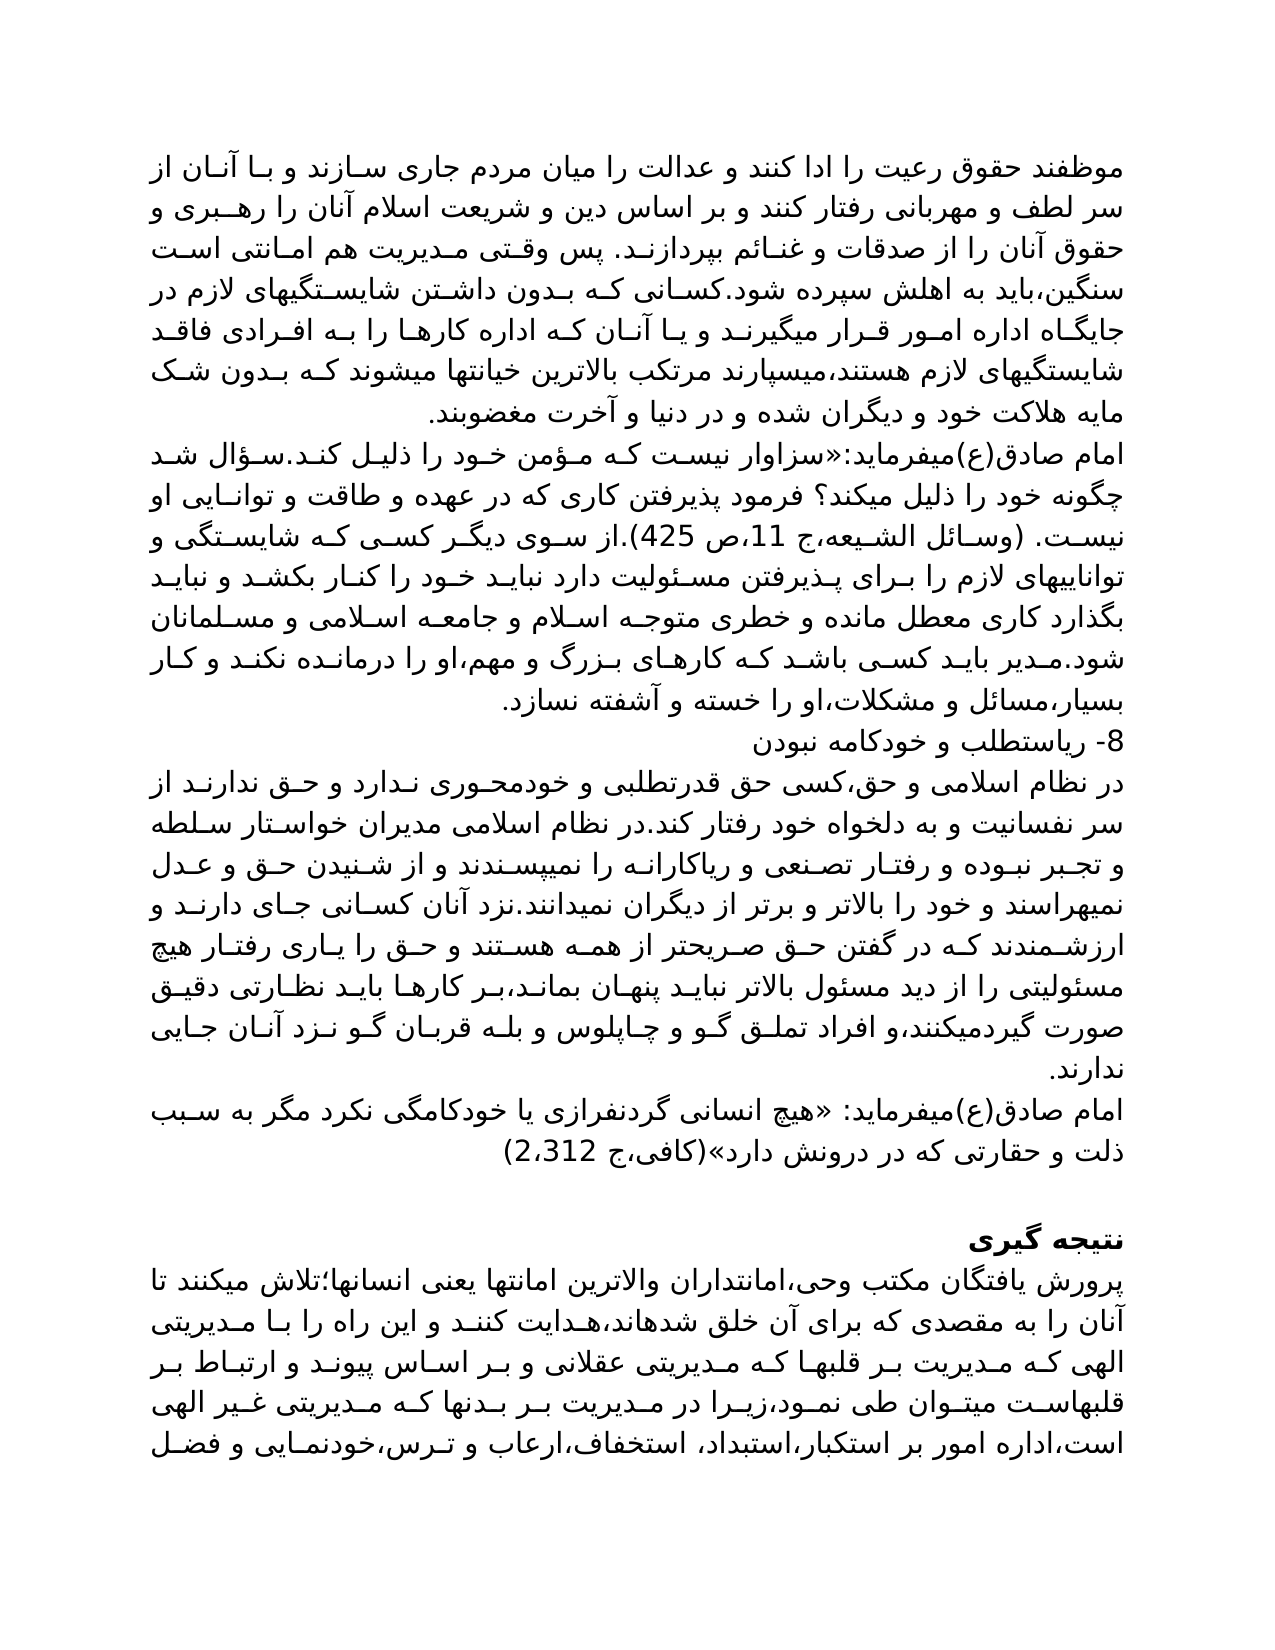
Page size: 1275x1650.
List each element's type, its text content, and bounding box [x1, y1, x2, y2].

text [150, 150, 1125, 430]
text امام صادق(ع)می‏فرماید: «هیچ انسانی گردن‏فرازی یا خودکامگی نکرد مگر به سبب ذلت و حقارتی که در درونش دارد»(کافی،ج 2،312) [150, 1094, 1125, 1168]
text نتیجه گیری [150, 1223, 1125, 1257]
text 8- ریاست‏طلب و خودکامه نبودن [150, 725, 1125, 759]
text در نظام اسلامی و حق،کسی حق قدرت‏طلبی و خودمحوری‏ ندارد و حق ندارند از سر نفسانیت و به دلخواه خود رفتار کند.در نظام اسلامی مدیران خواستار سلطه و تجبر نبوده و رفتار تصنعی و ریاکارانه را نمی‏پسندند و از شنیدن حق و عدل نمی‏هراسند و خود را بالاتر و برتر از دیگران نمی‏دانند.نزد آنان کسانی جای دارند و ارزشمندند که در گفتن حق صریح‏تر از همه هستند و حق را یاری رفتار هیچ مسئولیتی را از دید مسئول بالاتر نباید پنهان بماند،بر کارها باید نظارتی دقیق‏ صورت گیردمی‏کنند،و افراد تملق گو و چاپلوس و بله قربان گو نزد آنان جایی‏ ندارند. [150, 766, 1125, 1087]
text امام صادق(ع)می‏فرماید:«سزاوار نیست‏ که مؤمن خود را ذلیل کند.سؤال شد چگونه خود را ذلیل می‏کند؟ فرمود پذیرفتن کاری که در عهده و طاقت و توانایی او نیست. (وسائل الشیعه،ج 11،ص 425).از سوی دیگر کسی که شایستگی‏ و توانایی‏های لازم را برای پذیرفتن مسئولیت دارد نباید خود را کنار بکشد و نباید بگذارد کاری معطل مانده و خطری متوجه اسلام و جامعه اسلامی و مسلمانان شود.مدیر باید کسی باشد که کارهای‏ بزرگ و مهم،او را درمانده نکند و کار بسیار،مسائل و مشکلات،او را خسته و آشفته نسازد. [150, 437, 1125, 718]
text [150, 1263, 1125, 1460]
